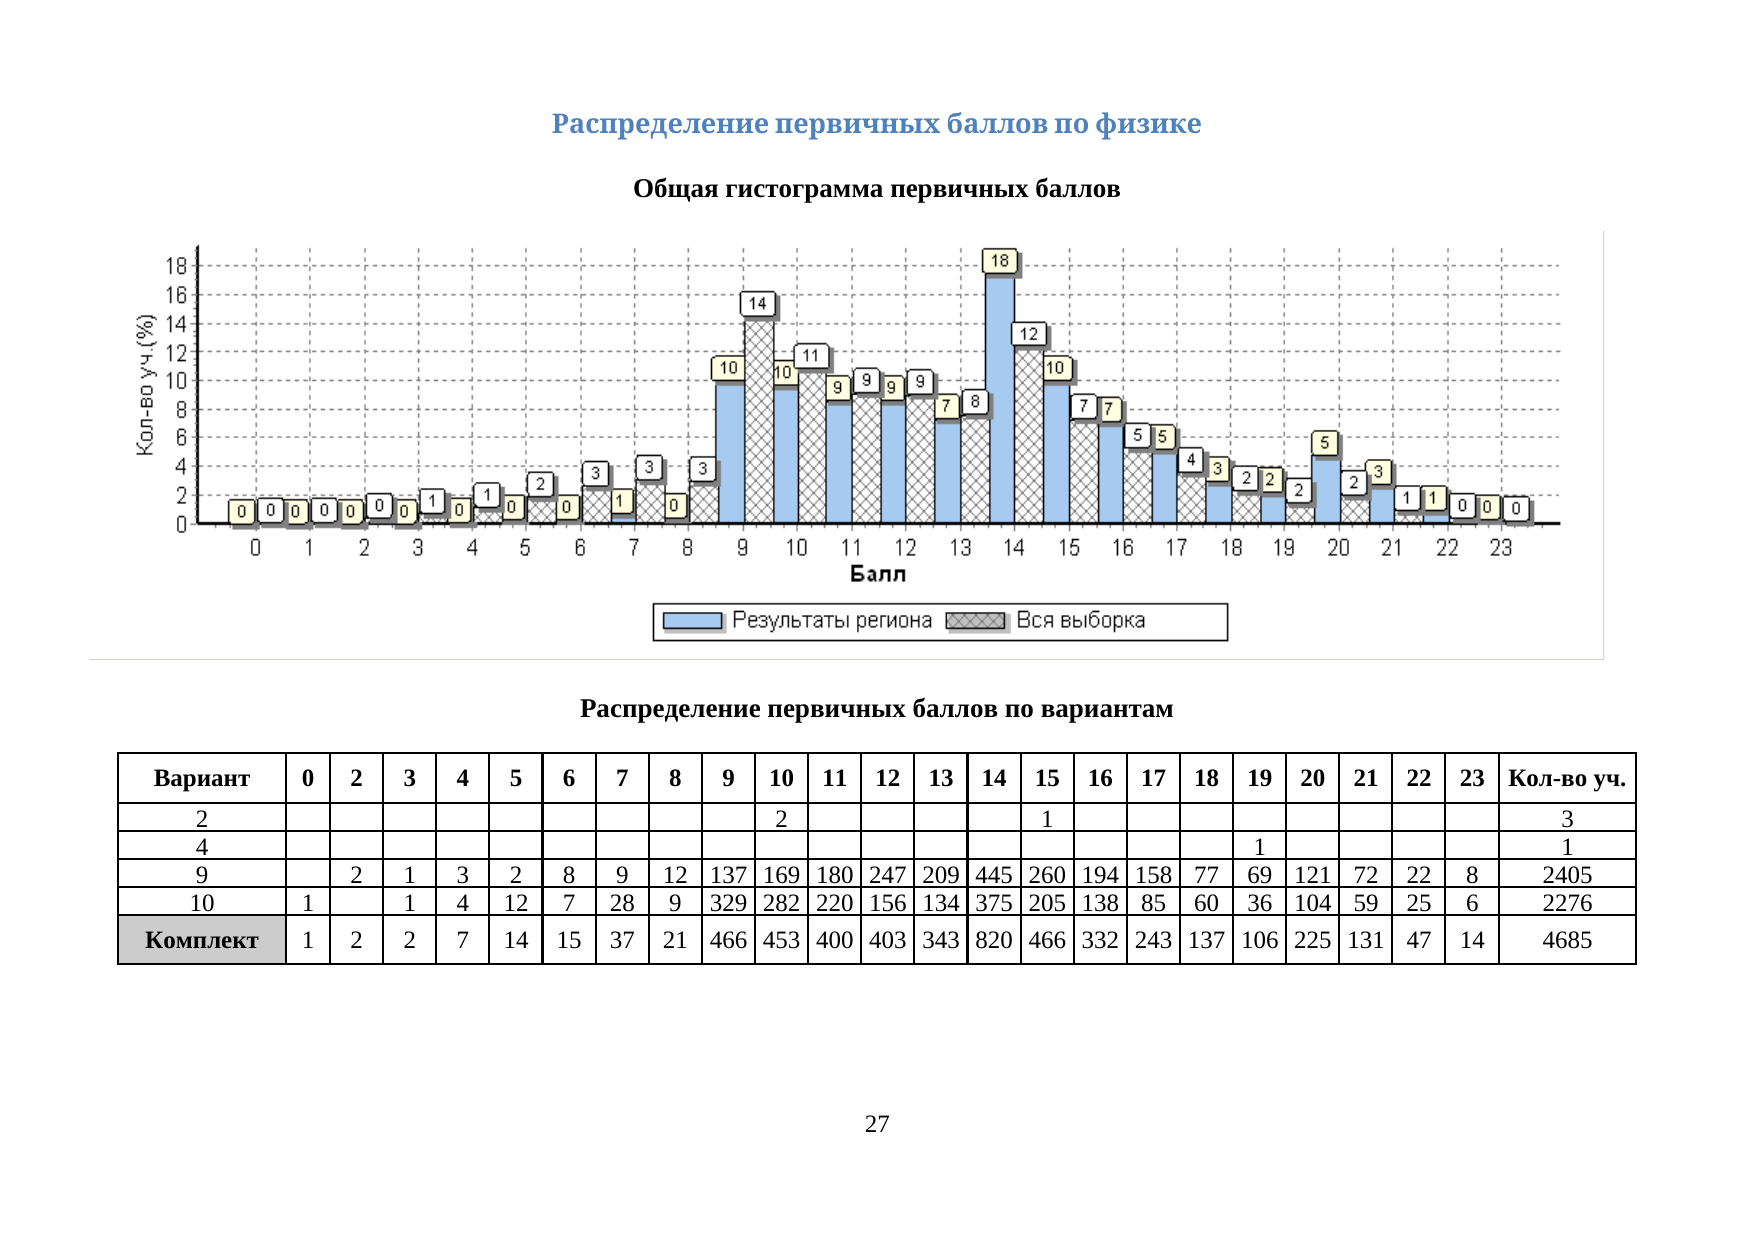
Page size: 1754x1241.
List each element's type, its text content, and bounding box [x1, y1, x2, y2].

table_cell 37 [597, 916, 648, 963]
table_header 23 [1446, 754, 1498, 802]
table_cell [490, 832, 541, 858]
table_header 11 [809, 754, 860, 802]
table_cell 4 [119, 832, 285, 858]
table_cell [490, 804, 541, 830]
table_cell 106 [1234, 916, 1285, 963]
table_cell [287, 804, 329, 830]
table_cell [1340, 832, 1391, 858]
table_header Кол-во уч. [1500, 754, 1635, 802]
table_cell 2 [756, 804, 807, 830]
table_cell 332 [1075, 916, 1126, 963]
table_cell [597, 804, 648, 830]
table_cell 453 [756, 916, 807, 963]
table_cell 6 [1446, 888, 1498, 914]
table_cell [650, 804, 701, 830]
table_cell 4 [437, 888, 488, 914]
table_cell [331, 888, 382, 914]
table_header 19 [1234, 754, 1285, 802]
table_cell 3 [1500, 804, 1635, 830]
table_cell 169 [756, 860, 807, 886]
table_cell [384, 832, 435, 858]
table_cell 85 [1128, 888, 1179, 914]
table_cell 47 [1393, 916, 1444, 963]
table_cell [862, 804, 913, 830]
table_cell 60 [1181, 888, 1232, 914]
table_cell 2 [119, 804, 285, 830]
table_cell 138 [1075, 888, 1126, 914]
table_header 15 [1022, 754, 1073, 802]
table_cell [331, 804, 382, 830]
table_cell [1287, 832, 1338, 858]
table_header 7 [597, 754, 648, 802]
table_header 2 [331, 754, 382, 802]
table_header 22 [1393, 754, 1444, 802]
table_header 14 [969, 754, 1020, 802]
table_cell [915, 804, 966, 830]
table_cell 2 [490, 860, 541, 886]
table_cell 59 [1340, 888, 1391, 914]
table_cell 2276 [1500, 888, 1635, 914]
table_cell Комплект [119, 916, 285, 963]
table_cell [597, 832, 648, 858]
table_cell [1446, 832, 1498, 858]
table_cell 205 [1022, 888, 1073, 914]
table_cell [703, 804, 754, 830]
table_cell [544, 804, 595, 830]
table_cell [544, 832, 595, 858]
table_cell 1 [1022, 804, 1073, 830]
table_cell 104 [1287, 888, 1338, 914]
table_cell [915, 832, 966, 858]
table_cell 400 [809, 916, 860, 963]
table_cell [809, 804, 860, 830]
table_cell 403 [862, 916, 913, 963]
table_cell [1446, 804, 1498, 830]
table_header 3 [384, 754, 435, 802]
table_cell [703, 832, 754, 858]
table_cell [437, 804, 488, 830]
text Общая гистограмма первичных баллов [118, 172, 1636, 203]
table_cell 2405 [1500, 860, 1635, 886]
table_cell [1128, 804, 1179, 830]
table_cell 247 [862, 860, 913, 886]
table_header 8 [650, 754, 701, 802]
table_cell 1 [287, 888, 329, 914]
table_cell 25 [1393, 888, 1444, 914]
table_cell 7 [544, 888, 595, 914]
table_cell [1234, 804, 1285, 830]
table_cell [809, 832, 860, 858]
table_cell 134 [915, 888, 966, 914]
picture [89, 231, 1607, 663]
table_cell [287, 832, 329, 858]
table_cell 12 [490, 888, 541, 914]
table_cell [1075, 832, 1126, 858]
text Распределение первичных баллов по вариантам [118, 692, 1636, 723]
table_cell [862, 832, 913, 858]
table_cell 343 [915, 916, 966, 963]
table_header 6 [544, 754, 595, 802]
table_cell [1340, 804, 1391, 830]
table_cell 243 [1128, 916, 1179, 963]
table_cell 1 [384, 888, 435, 914]
table_cell 194 [1075, 860, 1126, 886]
table_cell 137 [1181, 916, 1232, 963]
table_cell 7 [437, 916, 488, 963]
table_header 4 [437, 754, 488, 802]
table_cell [1128, 832, 1179, 858]
table_cell 1 [287, 916, 329, 963]
table_cell 14 [490, 916, 541, 963]
table_cell 220 [809, 888, 860, 914]
table_header 9 [703, 754, 754, 802]
table_cell [1075, 804, 1126, 830]
table_header 18 [1181, 754, 1232, 802]
table_header 5 [490, 754, 541, 802]
table_cell 1 [1500, 832, 1635, 858]
table_cell [1393, 804, 1444, 830]
table_cell [384, 804, 435, 830]
table_cell 22 [1393, 860, 1444, 886]
table_cell [1181, 804, 1232, 830]
table_cell 10 [119, 888, 285, 914]
table_cell [437, 832, 488, 858]
table_cell [969, 832, 1020, 858]
table_cell 466 [1022, 916, 1073, 963]
table_cell [1393, 832, 1444, 858]
table_cell 15 [544, 916, 595, 963]
table_cell [650, 832, 701, 858]
table_cell 28 [597, 888, 648, 914]
table_cell 466 [703, 916, 754, 963]
table_cell 445 [969, 860, 1020, 886]
subtitle Распределение первичных баллов по физике [118, 109, 1636, 141]
table_cell 260 [1022, 860, 1073, 886]
table_cell 2 [331, 860, 382, 886]
table_cell 21 [650, 916, 701, 963]
table_header 0 [287, 754, 329, 802]
table_cell [287, 860, 329, 886]
table_cell 2 [331, 916, 382, 963]
table_cell 8 [1446, 860, 1498, 886]
table_header 20 [1287, 754, 1338, 802]
table_cell [1181, 832, 1232, 858]
table_header 17 [1128, 754, 1179, 802]
table_cell 14 [1446, 916, 1498, 963]
table_cell 137 [703, 860, 754, 886]
table_header 21 [1340, 754, 1391, 802]
table_cell 121 [1287, 860, 1338, 886]
table_header 16 [1075, 754, 1126, 802]
table_cell 282 [756, 888, 807, 914]
table_cell [969, 804, 1020, 830]
table_cell [1287, 804, 1338, 830]
table_header 13 [915, 754, 966, 802]
table_cell 131 [1340, 916, 1391, 963]
table_cell 36 [1234, 888, 1285, 914]
table_cell [331, 832, 382, 858]
table_cell 158 [1128, 860, 1179, 886]
table_cell 8 [544, 860, 595, 886]
table_cell 12 [650, 860, 701, 886]
table_cell 1 [1234, 832, 1285, 858]
table_cell 2 [384, 916, 435, 963]
table_cell 77 [1181, 860, 1232, 886]
table_cell 225 [1287, 916, 1338, 963]
table_cell 69 [1234, 860, 1285, 886]
table_cell 375 [969, 888, 1020, 914]
table_header 10 [756, 754, 807, 802]
table_cell 180 [809, 860, 860, 886]
table_cell [1022, 832, 1073, 858]
table_cell 9 [650, 888, 701, 914]
table_header Вариант [119, 754, 285, 802]
table_cell [756, 832, 807, 858]
table_cell 1 [384, 860, 435, 886]
table_cell 9 [119, 860, 285, 886]
table_cell 9 [597, 860, 648, 886]
table_header 12 [862, 754, 913, 802]
table_cell 4685 [1500, 916, 1635, 963]
table_cell 3 [437, 860, 488, 886]
table_cell 156 [862, 888, 913, 914]
table_cell 820 [969, 916, 1020, 963]
table_cell 72 [1340, 860, 1391, 886]
table_cell 209 [915, 860, 966, 886]
table_cell 329 [703, 888, 754, 914]
